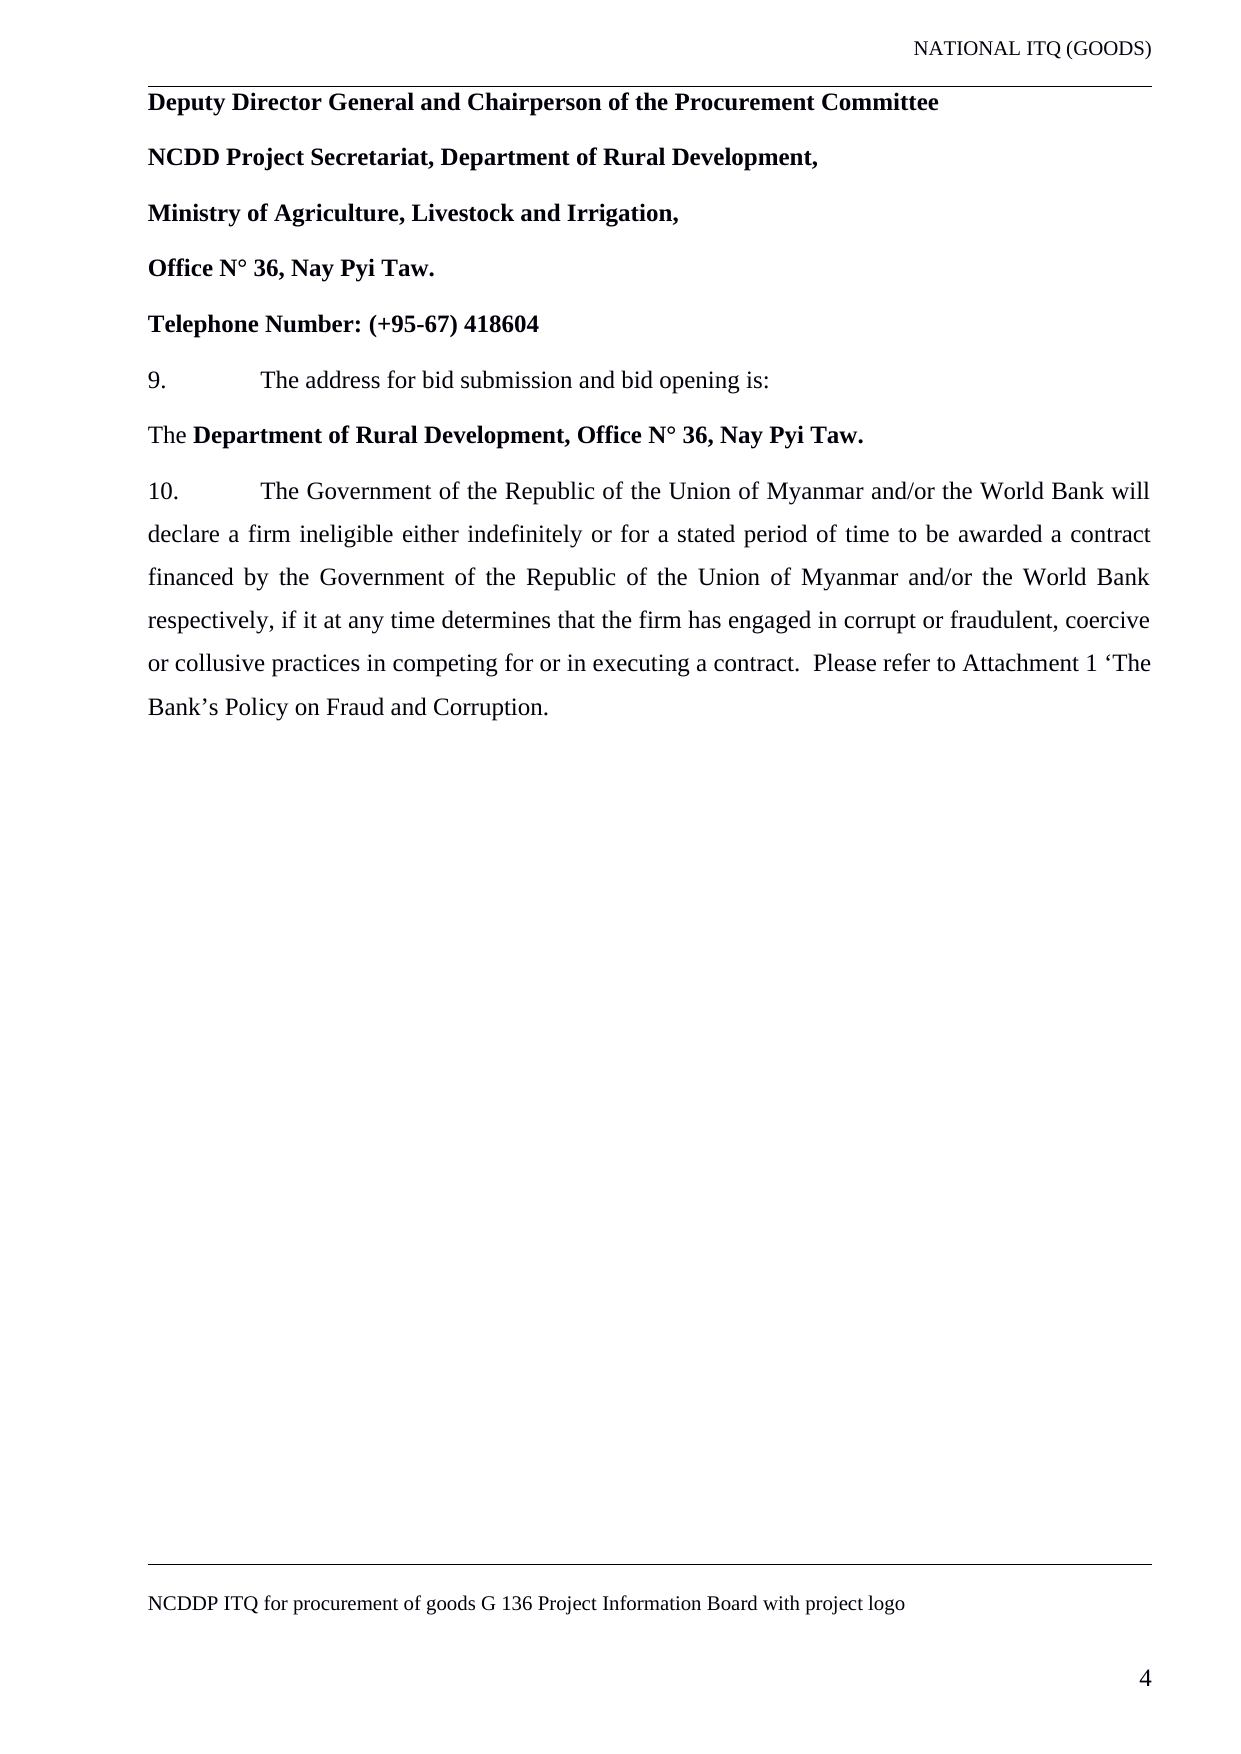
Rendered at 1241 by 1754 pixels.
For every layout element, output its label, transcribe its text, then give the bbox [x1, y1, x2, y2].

text NCDD Project Secretariat, Department of Rural Development, [148, 142, 1152, 171]
text The Department of Rural Development, Office N° 36, Nay Pyi Taw. [148, 420, 1152, 449]
text Deputy Director General and Chairperson of the Procurement Committee [148, 87, 1152, 115]
text Telephone Number: (+95-67) 418604 [148, 309, 1152, 338]
text Office N° 36, Nay Pyi Taw. [148, 253, 1152, 282]
list The Government of the Republic of the Union of Myanmar and/or the World Bank will declare a firm ineligible either indefinitely or for a stated period of time to be awarded a contract financed by the Government of the Republic of the Union of Myanmar and/or the World Bank respectively, if it at any time determines that the firm has engaged in corrupt or fraudulent, coercive or collusive practices in competing for or in executing a contract. Please refer to Attachment 1 ‘The Bank’s Policy on Fraud and Corruption. [148, 476, 1152, 720]
list The address for bid submission and bid opening is: [148, 365, 1152, 393]
text Ministry of Agriculture, Livestock and Irrigation, [148, 198, 1152, 227]
